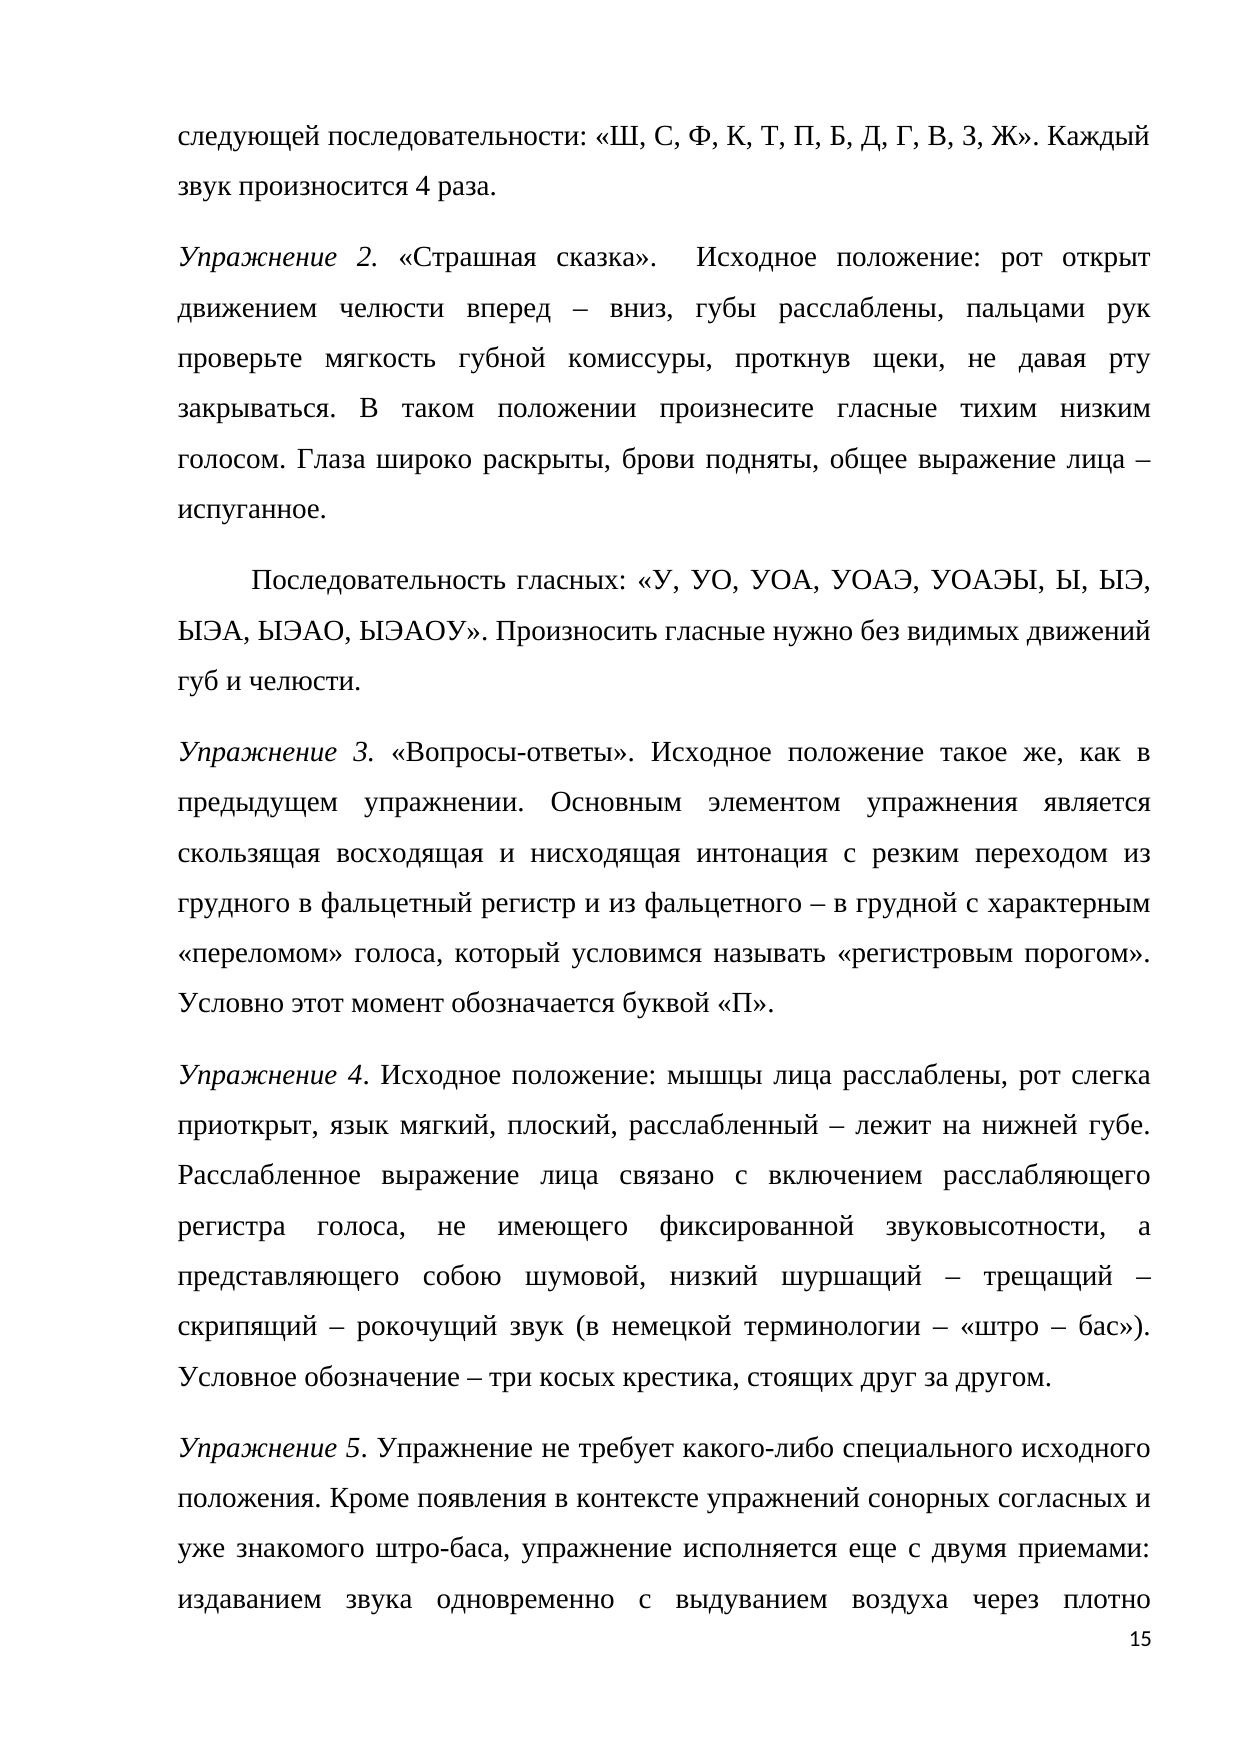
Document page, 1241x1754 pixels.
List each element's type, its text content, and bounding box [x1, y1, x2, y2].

text Упражнение 2. «Страшная сказка». Исходное положение: рот открыт движением челюсти вперед – вниз, губы расслаблены, пальцами рук проверьте мягкость губной комиссуры, проткнув щеки, не давая рту закрываться. В таком положении произнесите гласные тихим низким голосом. Глаза широко раскрыты, брови подняты, общее выражение лица – испуганное. [177, 239, 1152, 525]
text Упражнение 3. «Вопросы-ответы». Исходное положение такое же, как в предыдущем упражнении. Основным элементом упражнения является скользящая восходящая и нисходящая интонация с резким переходом из грудного в фальцетный регистр и из фальцетного – в грудной с характерным «переломом» голоса, который условимся называть «регистровым порогом». Условно этот момент обозначается буквой «П». [177, 734, 1152, 1019]
text Последовательность гласных: «У, УО, УОА, УОАЭ, УОАЭЫ, Ы, ЫЭ, ЫЭА, ЫЭАО, ЫЭАОУ». Произносить гласные нужно без видимых движений губ и челюсти. [177, 562, 1152, 696]
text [177, 118, 1152, 202]
text Упражнение 4. Исходное положение: мышцы лица расслаблены, рот слегка приоткрыт, язык мягкий, плоский, расслабленный – лежит на нижней губе. Расслабленное выражение лица связано с включением расслабляющего регистра голоса, не имеющего фиксированной звуковысотности, а представляющего собою шумовой, низкий шуршащий – трещащий – скрипящий – рокочущий звук (в немецкой терминологии – «штро – бас»). Условное обозначение – три косых крестика, стоящих друг за другом. [177, 1057, 1152, 1392]
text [177, 1430, 1152, 1614]
